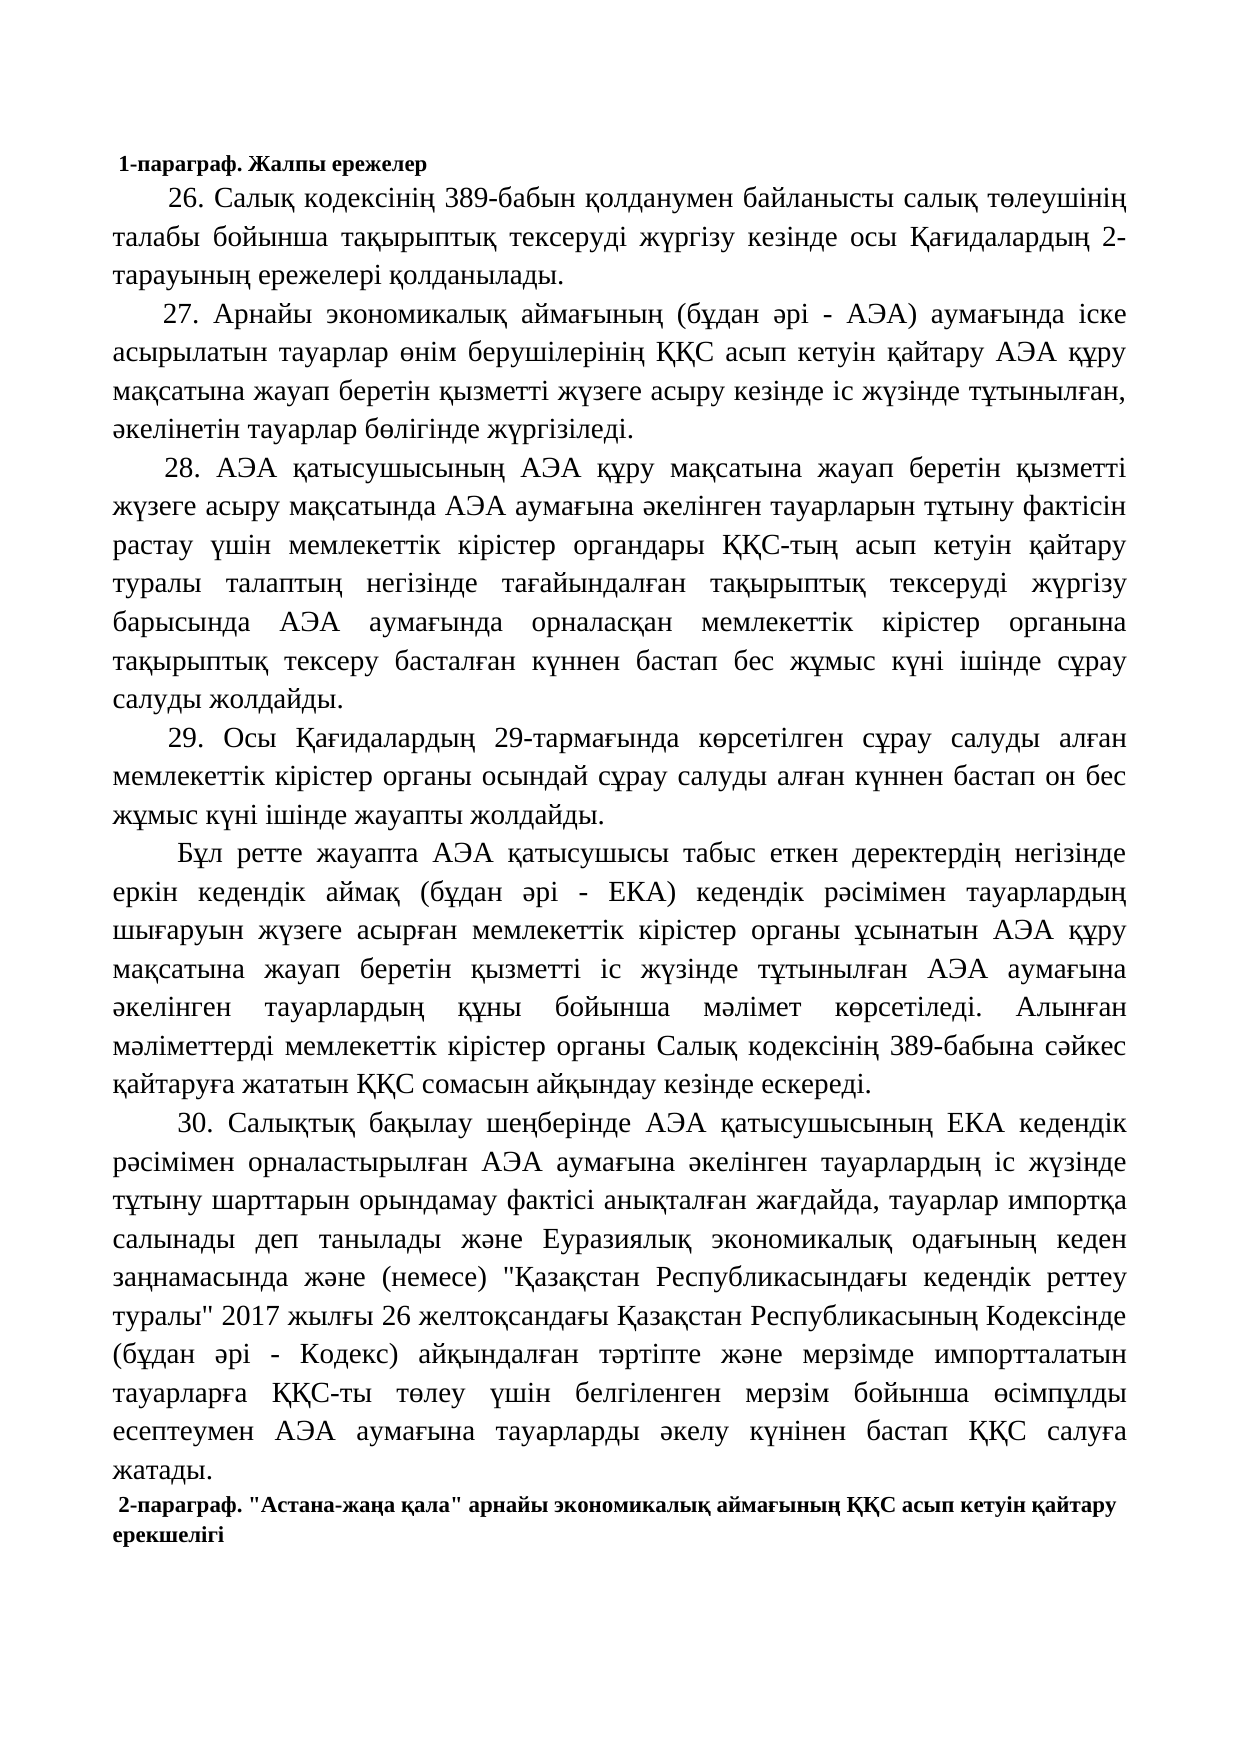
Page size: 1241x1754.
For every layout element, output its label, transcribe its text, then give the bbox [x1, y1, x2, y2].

text 27. Арнайы экономикалық аймағының (бұдан әрі - АЭА) аумағында іске асырылатын тауарлар өнім берушілерінің ҚҚС асып кетуін қайтару АЭА құру мақсатына жауап беретін қызметті жүзеге асыру кезінде іс жүзінде тұтынылған, әкелінетін тауарлар бөлігінде жүргізіледі. [112, 296, 1128, 445]
text Бұл ретте жауапта АЭА қатысушысы табыс еткен деректердің негізінде еркін кедендік аймақ (бұдан әрі - ЕКА) кедендік рәсімімен тауарлардың шығаруын жүзеге асырған мемлекеттік кірістер органы ұсынатын АЭА құру мақсатына жауап беретін қызметті іс жүзінде тұтынылған АЭА аумағына әкелінген тауарлардың құны бойынша мәлімет көрсетіледі. Алынған мәліметтерді мемлекеттік кірістер органы Салық кодексінің 389-бабына сәйкес қайтаруға жататын ҚҚС сомасын айқындау кезінде ескереді. [112, 835, 1128, 1100]
text 1-параграф. Жалпы ережелер [112, 150, 1128, 176]
text 29. Осы Қағидалардың 29-тармағында көрсетілген сұрау салуды алған мемлекеттік кірістер органы осындай сұрау салуды алған күннен бастап он бес жұмыс күні ішінде жауапты жолдайды. [112, 720, 1128, 830]
text 26. Салық кодексінің 389-бабын қолданумен байланысты салық төлеушінің талабы бойынша тақырыптық тексеруді жүргізу кезінде осы Қағидалардың 2-тарауының ережелері қолданылады. [112, 180, 1128, 291]
text 28. АЭА қатысушысының АЭА құру мақсатына жауап беретін қызметті жүзеге асыру мақсатында АЭА аумағына әкелінген тауарларын тұтыну фактісін растау үшін мемлекеттік кірістер органдары ҚҚС-тың асып кетуін қайтару туралы талаптың негізінде тағайындалған тақырыптық тексеруді жүргізу барысында АЭА аумағында орналасқан мемлекеттік кірістер органына тақырыптық тексеру басталған күннен бастап бес жұмыс күні ішінде сұрау салуды жолдайды. [112, 450, 1128, 715]
text 2-параграф. "Астана-жаңа қала" арнайы экономикалық аймағының ҚҚС асып кетуін қайтару ерекшелігі [112, 1491, 1128, 1547]
text 30. Салықтық бақылау шеңберінде АЭА қатысушысының ЕКА кедендік рәсімімен орналастырылған АЭА аумағына әкелінген тауарлардың іс жүзінде тұтыну шарттарын орындамау фактісі анықталған жағдайда, тауарлар импортқа салынады деп танылады және Еуразиялық экономикалық одағының кеден заңнамасында және (немесе) "Қазақстан Республикасындағы кедендік реттеу туралы" 2017 жылғы 26 желтоқсандағы Қазақстан Республикасының Кодексінде (бұдан әрі - Кодекс) айқындалған тәртіпте және мерзімде импортталатын тауарларға ҚҚС-ты төлеу үшін белгіленген мерзім бойынша өсімпұлды есептеумен АЭА аумағына тауарларды әкелу күнінен бастап ҚҚС салуға жатады. [112, 1105, 1128, 1486]
